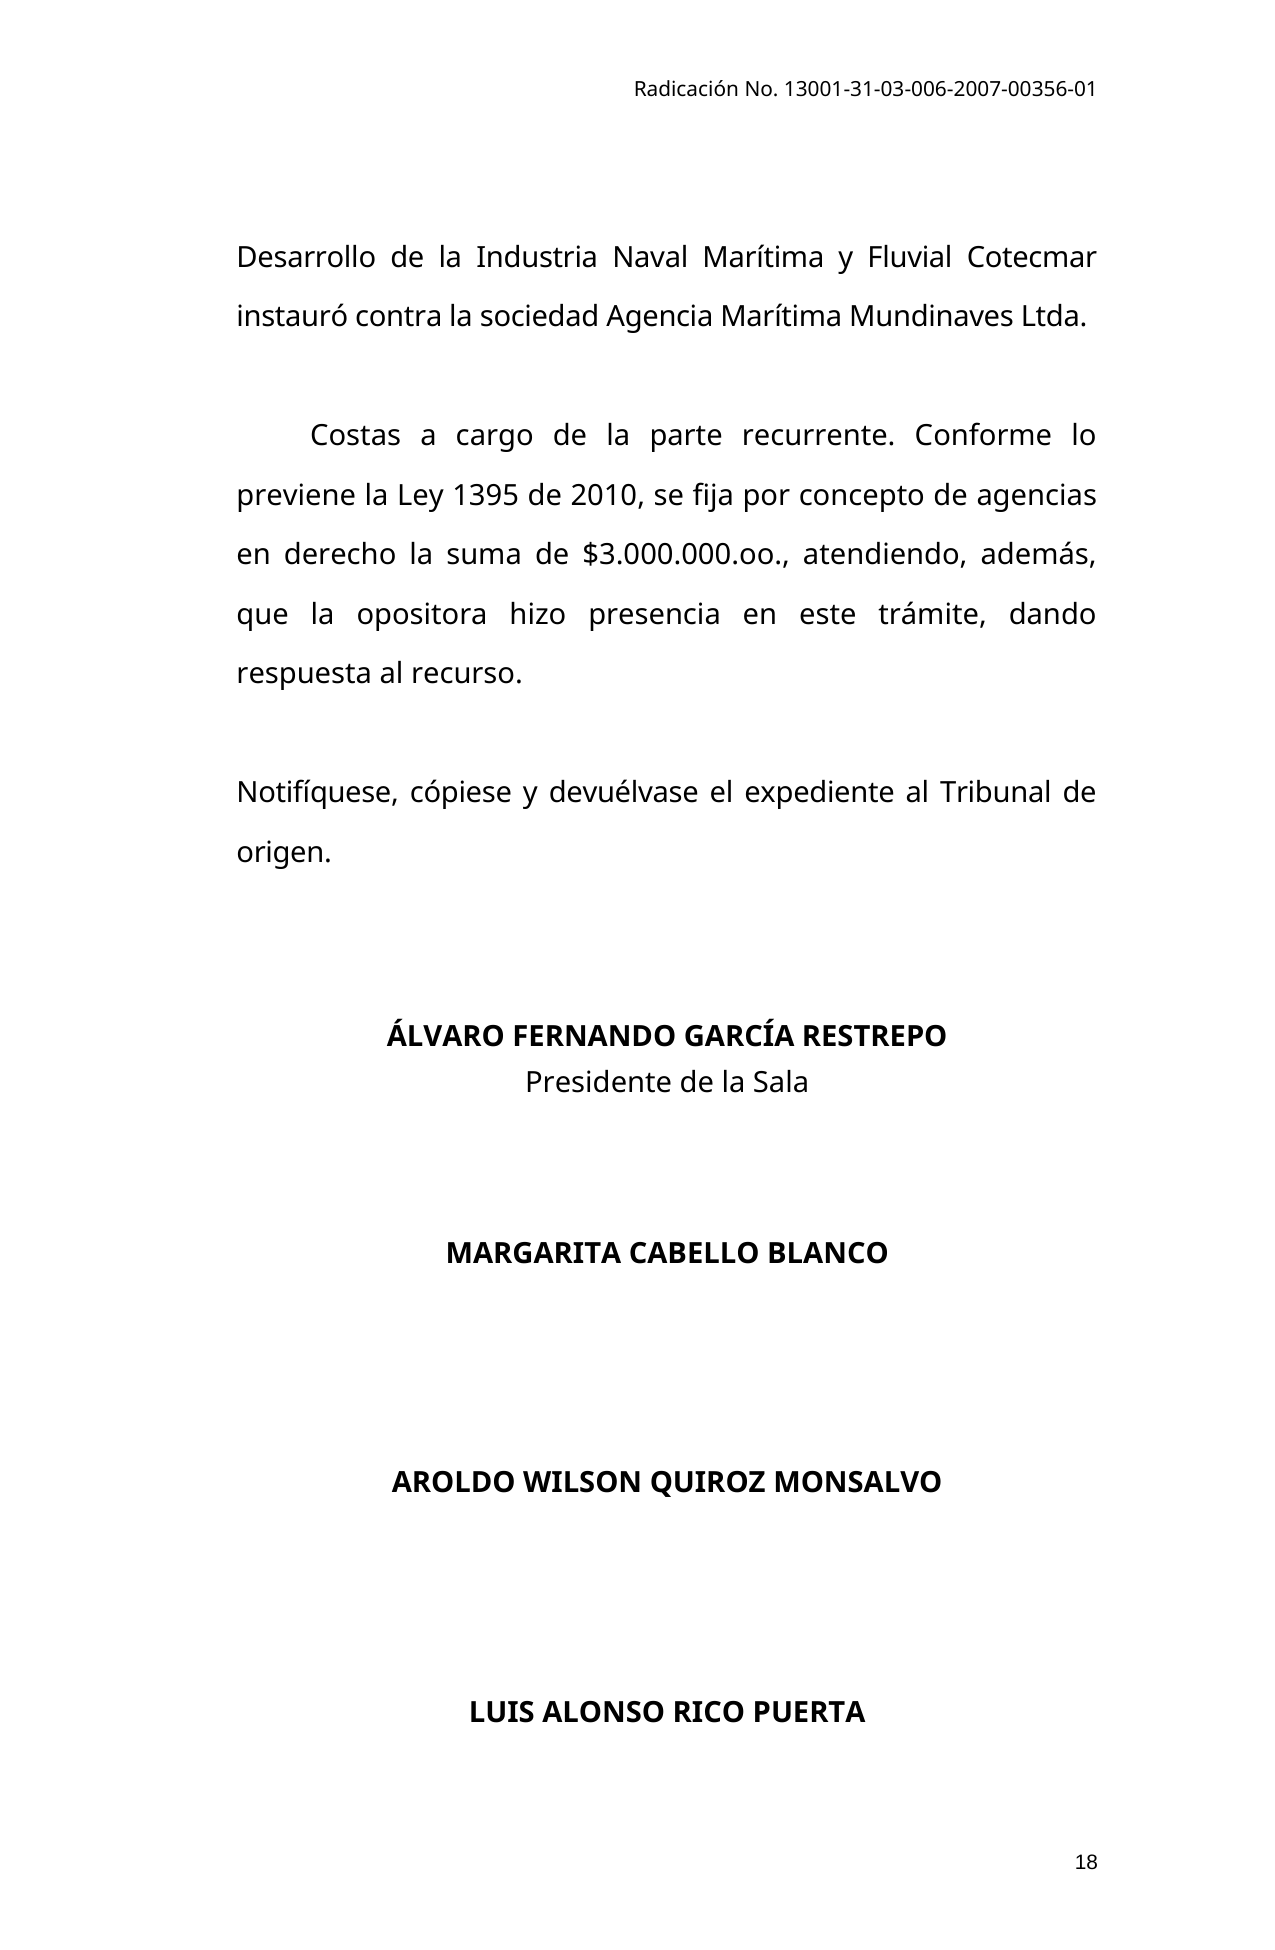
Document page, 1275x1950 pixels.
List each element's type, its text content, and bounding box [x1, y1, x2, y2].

text LUIS ALONSO RICO PUERTA [236, 1685, 1098, 1731]
text Notifíquese, cópiese y devuélvase el expediente al Tribunal de origen. [236, 772, 1098, 871]
text AROLDO WILSON QUIROZ MONSALVO [236, 1456, 1098, 1501]
text Presidente de la Sala [236, 1055, 1098, 1101]
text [236, 236, 1098, 335]
text Costas a cargo de la parte recurrente. Conforme lo previene la Ley 1395 de 2010, se fija por concepto de agencias en derecho la suma de $3.000.000.oo., atendiendo, además, que la opositora hizo presencia en este trámite, dando respuesta al recurso. [236, 415, 1098, 692]
text ÁLVARO FERNANDO GARCÍA RESTREPO [236, 1009, 1098, 1055]
text MARGARITA CABELLO BLANCO [236, 1226, 1098, 1272]
